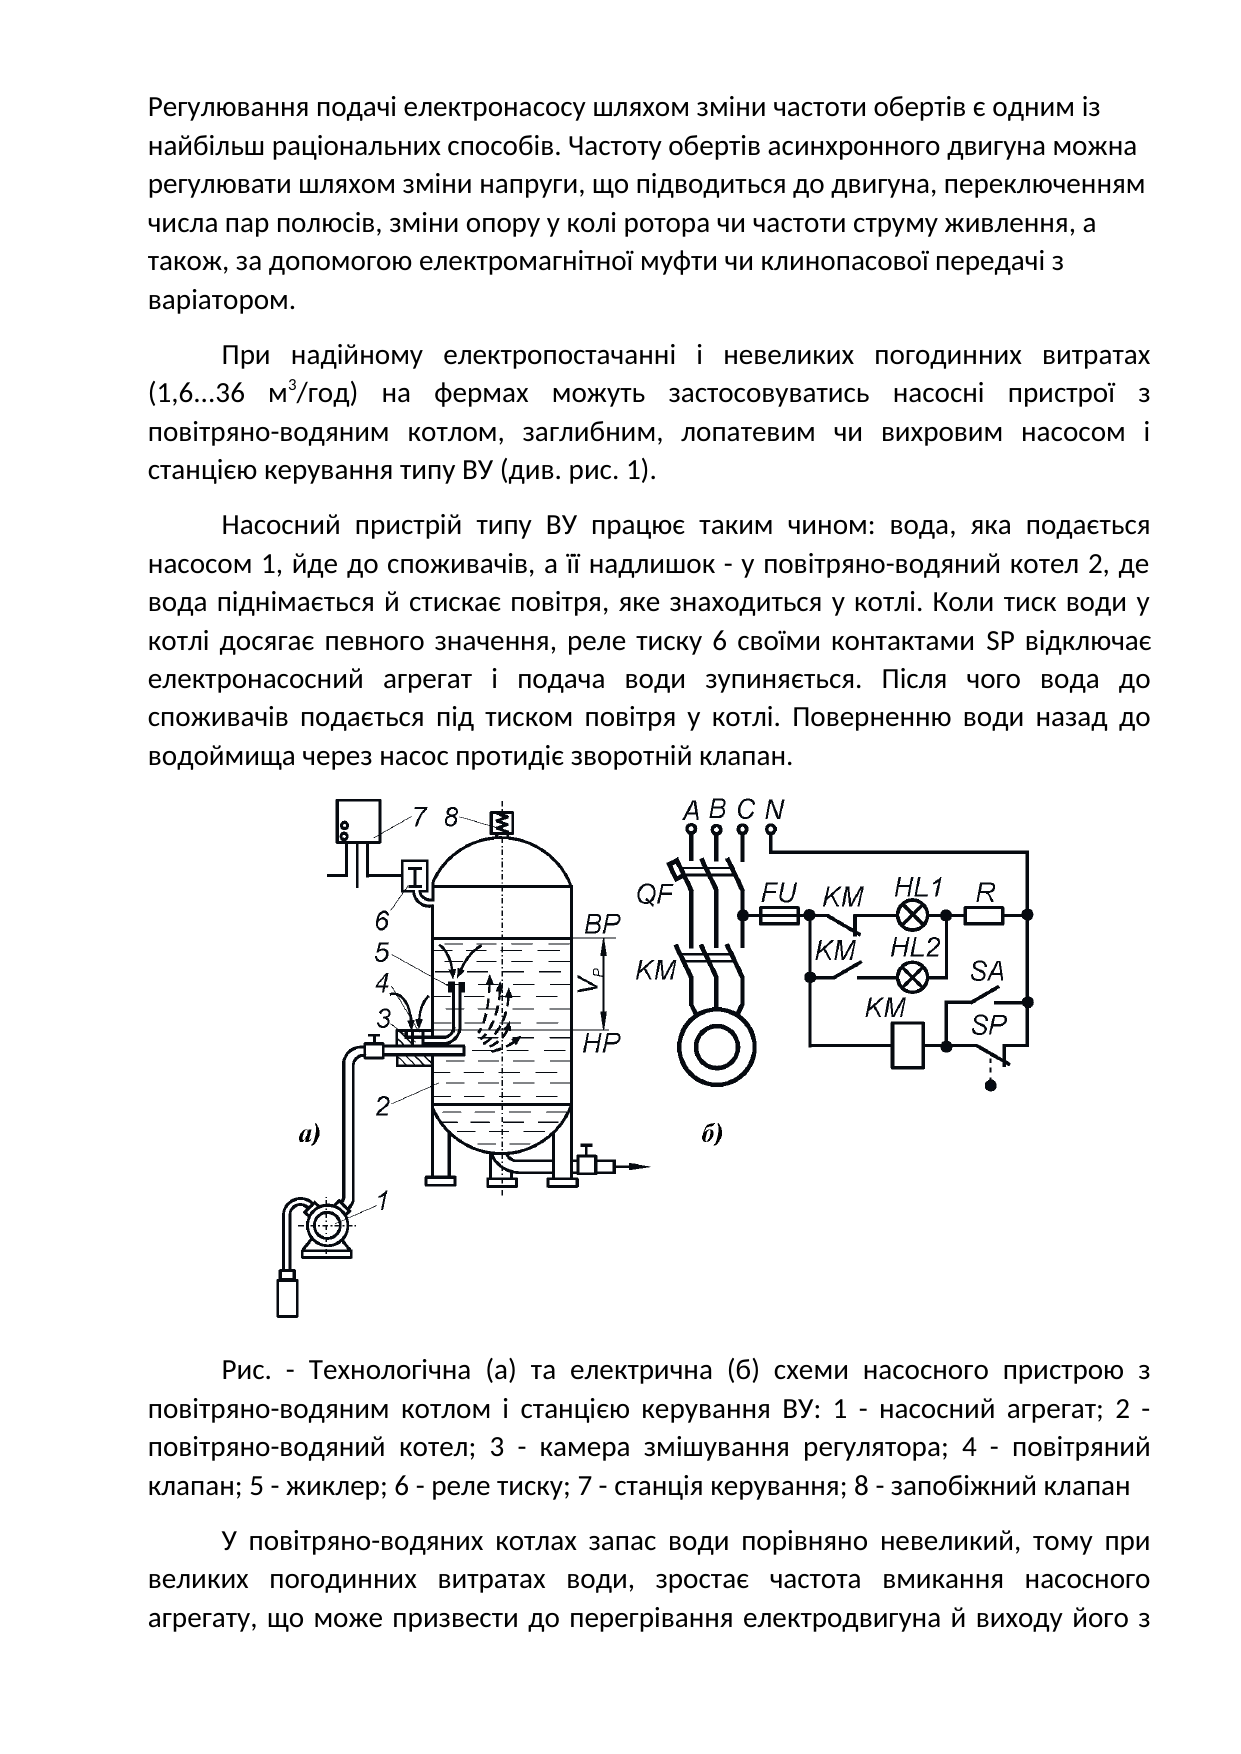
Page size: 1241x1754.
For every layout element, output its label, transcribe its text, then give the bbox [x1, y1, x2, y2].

text При надійному електропостачанні і невеликих погодинних витратах (1,6...36 м3/год) на фермах можуть застосовуватись насосні пристрої з повітряно-водяним котлом, заглибним, лопатевим чи вихровим насосом і станцією керування типу ВУ (див. рис. 1). [148, 336, 1152, 487]
text Регулювання подачі електронасосу шляхом зміни частоти обертів є одним із найбільш раціональних способів. Частоту обертів асинхронного двигуна можна регулювати шляхом зміни напруги, що підводиться до двигуна, переключенням числа пар полюсів, зміни опору у колі ротора чи частоти струму живлення, а також, за допомогою електромагнітної муфти чи клинопасової передачі з варіатором. [148, 88, 1152, 316]
picture [263, 792, 1036, 1333]
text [148, 1522, 1152, 1634]
text Рис. - Технологічна (а) та електрична (б) схеми насосного пристрою з повітряно-водяним котлом і станцією керування ВУ: 1 - насосний агрегат; 2 - повітряно-водяний котел; 3 - камера змішування регулятора; 4 - повітряний клапан; 5 - жиклер; 6 - реле тиску; 7 - станція керування; 8 - запобіжний клапан [148, 1351, 1152, 1502]
text Насосний пристрій типу ВУ працює таким чином: вода, яка подається насосом 1, йде до споживачів, а її надлишок - у повітряно-водяний котел 2, де вода піднімається й стискає повітря, яке знаходиться у котлі. Коли тиск води у котлі досягає певного значення, реле тиску 6 своїми контактами SР відключає електронасосний агрегат і подача води зупиняється. Після чого вода до споживачів подається під тиском повітря у котлі. Поверненню води назад до водоймища через насос протидіє зворотній клапан. [148, 506, 1152, 772]
